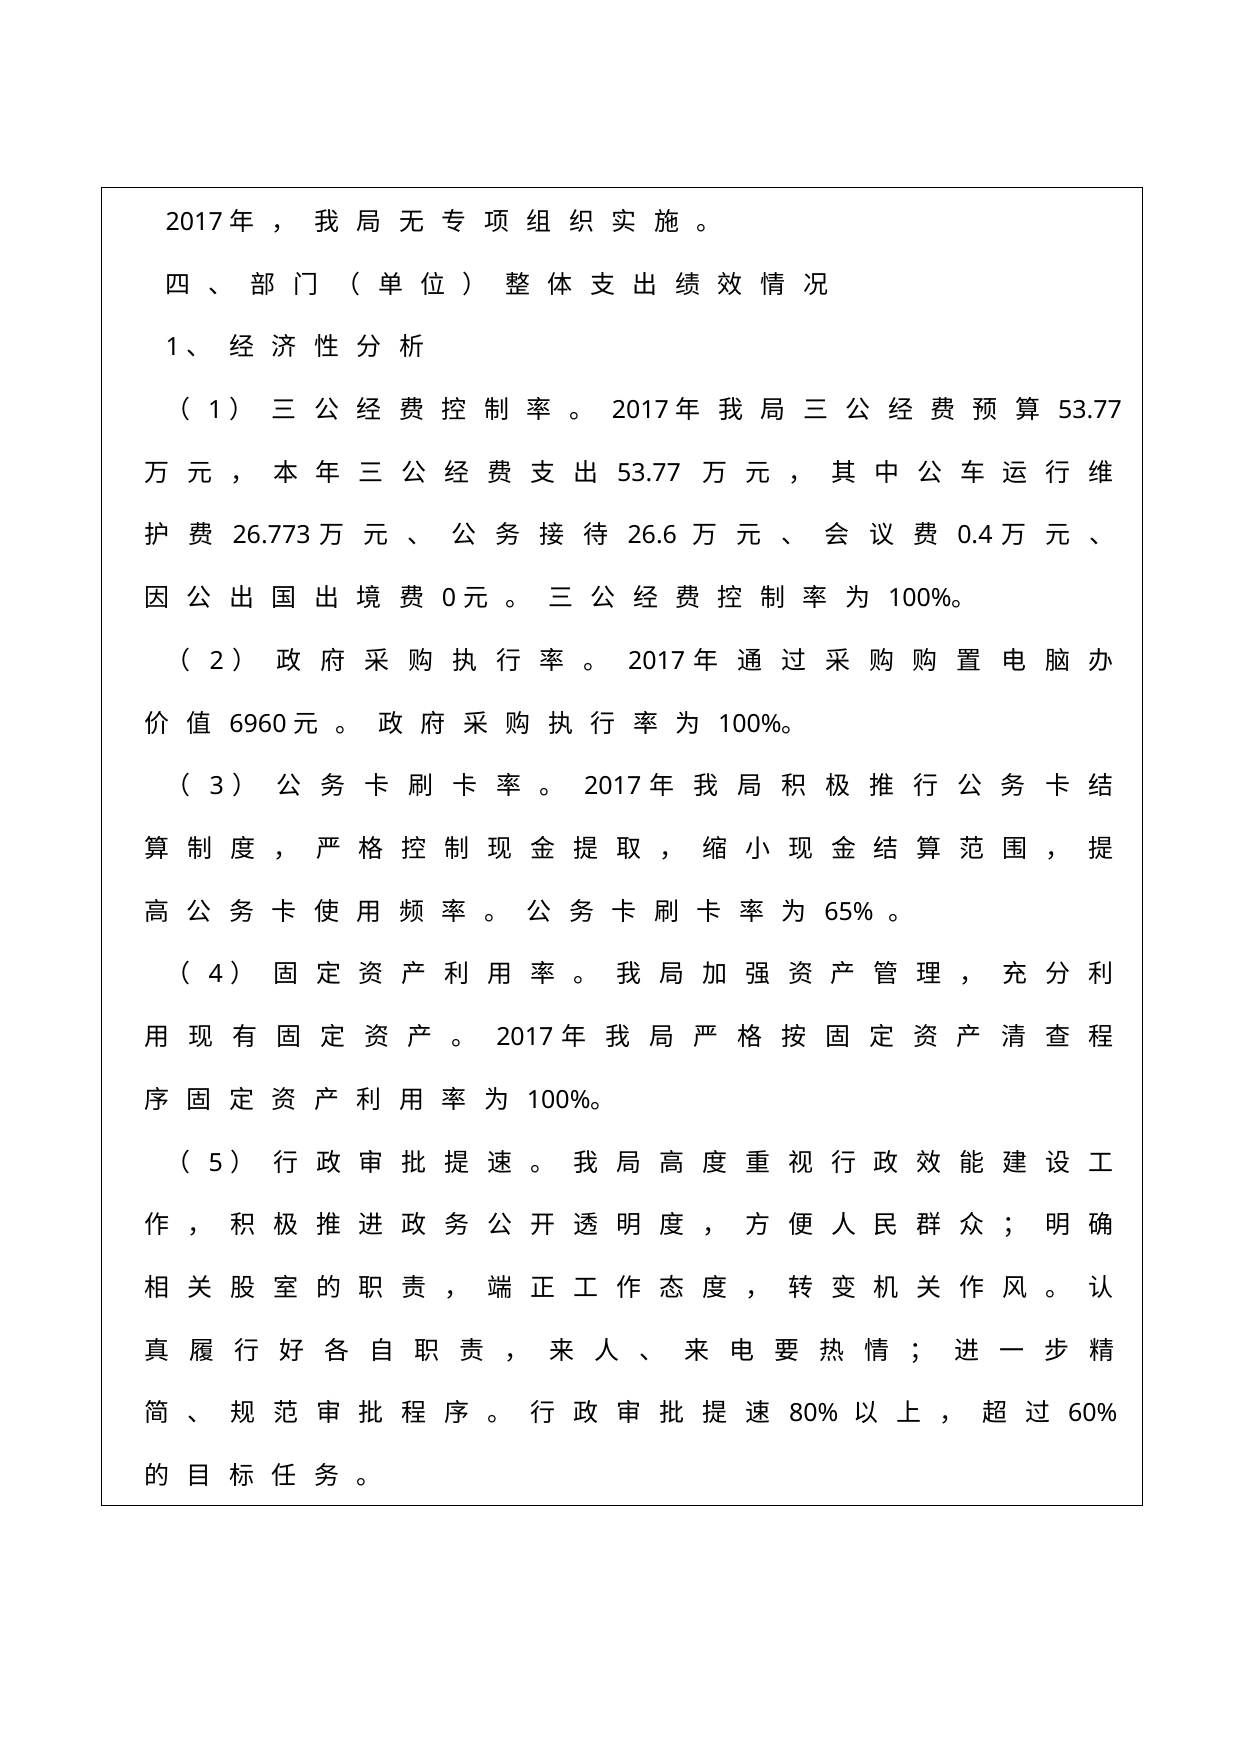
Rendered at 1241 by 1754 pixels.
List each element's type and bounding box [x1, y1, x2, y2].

table_header [102, 188, 1142, 1505]
